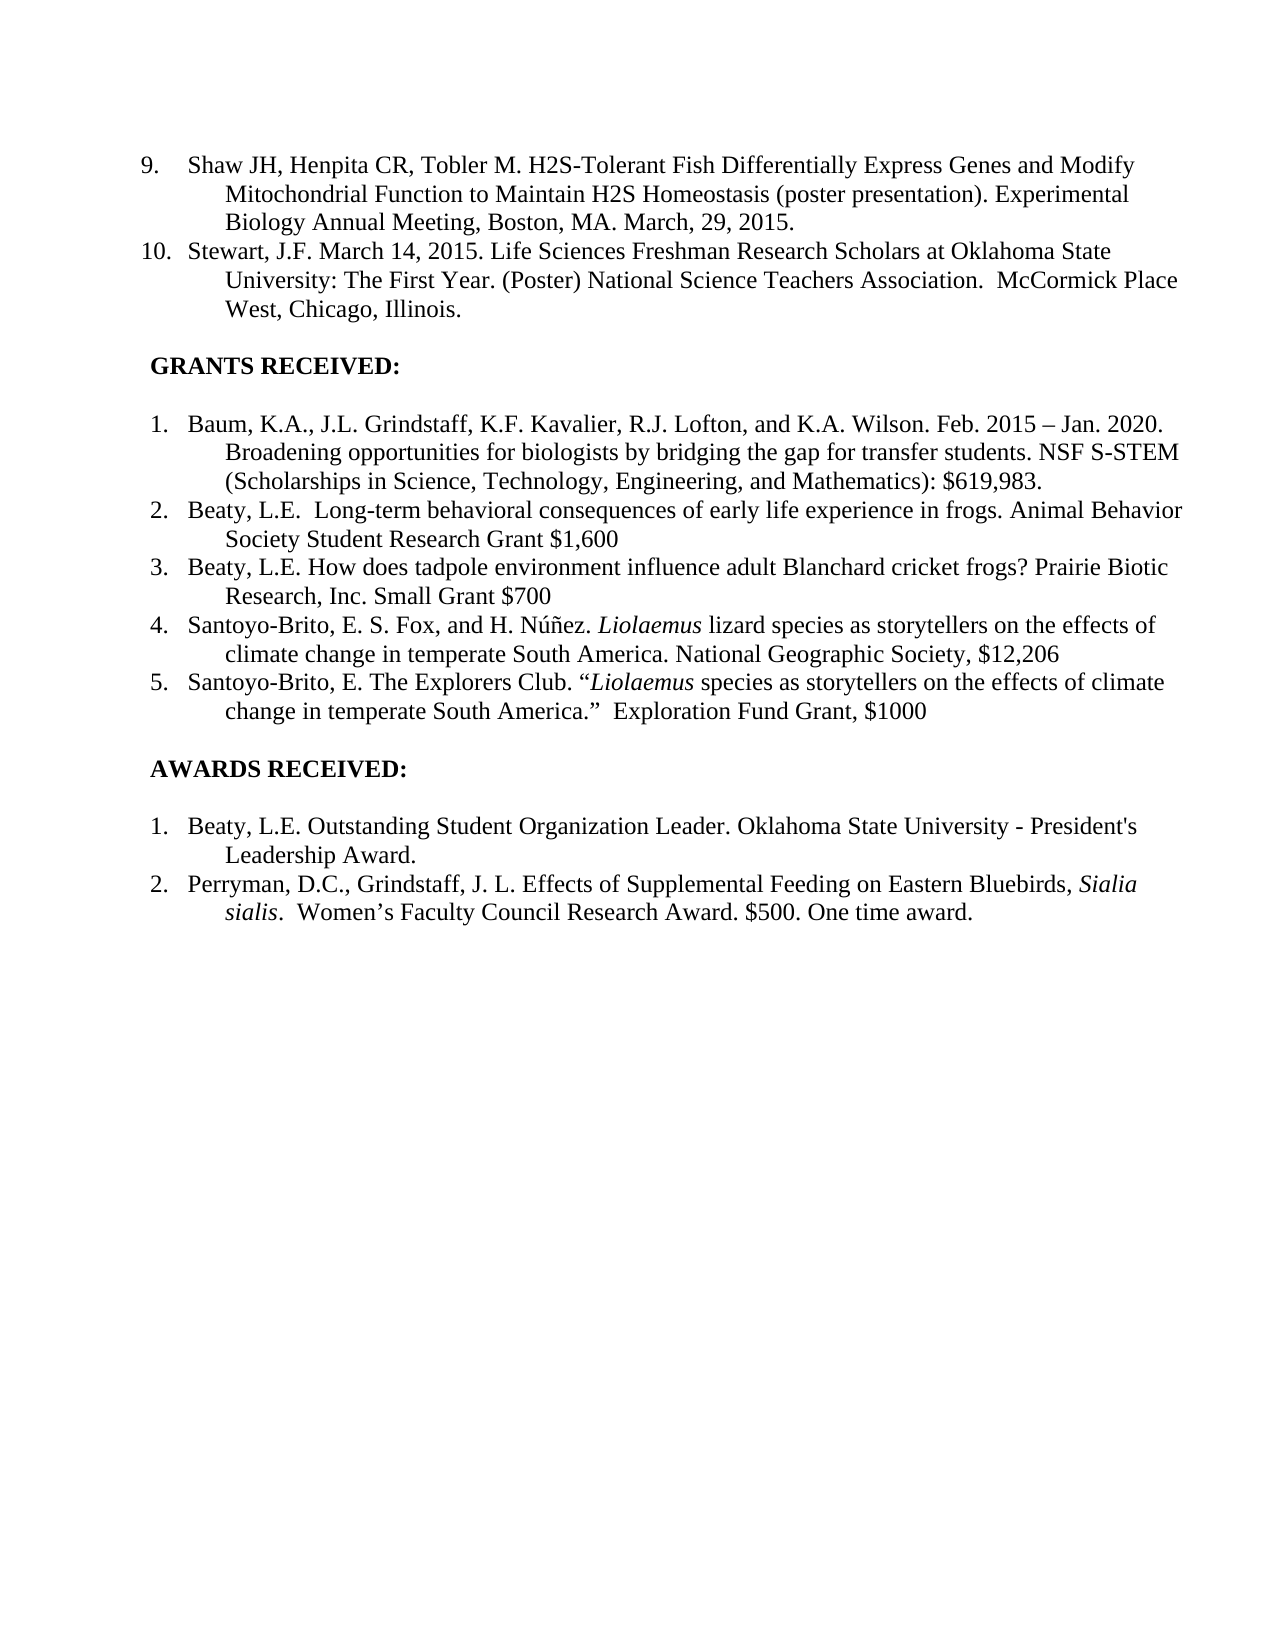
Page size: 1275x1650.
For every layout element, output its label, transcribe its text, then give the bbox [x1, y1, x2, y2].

list Shaw JH, Henpita CR, Tobler M. H2S-Tolerant Fish Differentially Express Genes and Modify Mitochondrial Function to Maintain H2S Homeostasis (poster presentation). Experimental Biology Annual Meeting, Boston, MA. March, 29, 2015. [141, 150, 1200, 236]
list Perryman, D.C., Grindstaff, J. L. Effects of Supplemental Feeding on Eastern Bluebirds, Sialia sialis. Women’s Faculty Council Research Award. $500. One time award. [150, 869, 1200, 926]
list Beaty, L.E. How does tadpole environment influence adult Blanchard cricket frogs? Prairie Biotic Research, Inc. Small Grant $700 [150, 552, 1200, 610]
text GRANTS RECEIVED: [150, 351, 1200, 380]
list Beaty, L.E. Long-term behavioral consequences of early life experience in frogs. Animal Behavior Society Student Research Grant $1,600 [150, 495, 1200, 552]
list Stewart, J.F. March 14, 2015. Life Sciences Freshman Research Scholars at Oklahoma State University: The First Year. (Poster) National Science Teachers Association. McCormick Place West, Chicago, Illinois. [141, 236, 1200, 322]
text AWARDS RECEIVED: [150, 754, 1200, 782]
list Baum, K.A., J.L. Grindstaff, K.F. Kavalier, R.J. Lofton, and K.A. Wilson. Feb. 2015 – Jan. 2020. Broadening opportunities for biologists by bridging the gap for transfer students. NSF S-STEM (Scholarships in Science, Technology, Engineering, and Mathematics): $619,983. [150, 409, 1200, 495]
list Beaty, L.E. Outstanding Student Organization Leader. Oklahoma State University - President's Leadership Award. [150, 811, 1200, 869]
list Santoyo-Brito, E. The Explorers Club. “Liolaemus species as storytellers on the effects of climate change in temperate South America.” Exploration Fund Grant, $1000 [150, 667, 1200, 725]
list Santoyo-Brito, E. S. Fox, and H. Núñez. Liolaemus lizard species as storytellers on the effects of climate change in temperate South America. National Geographic Society, $12,206 [150, 610, 1200, 667]
